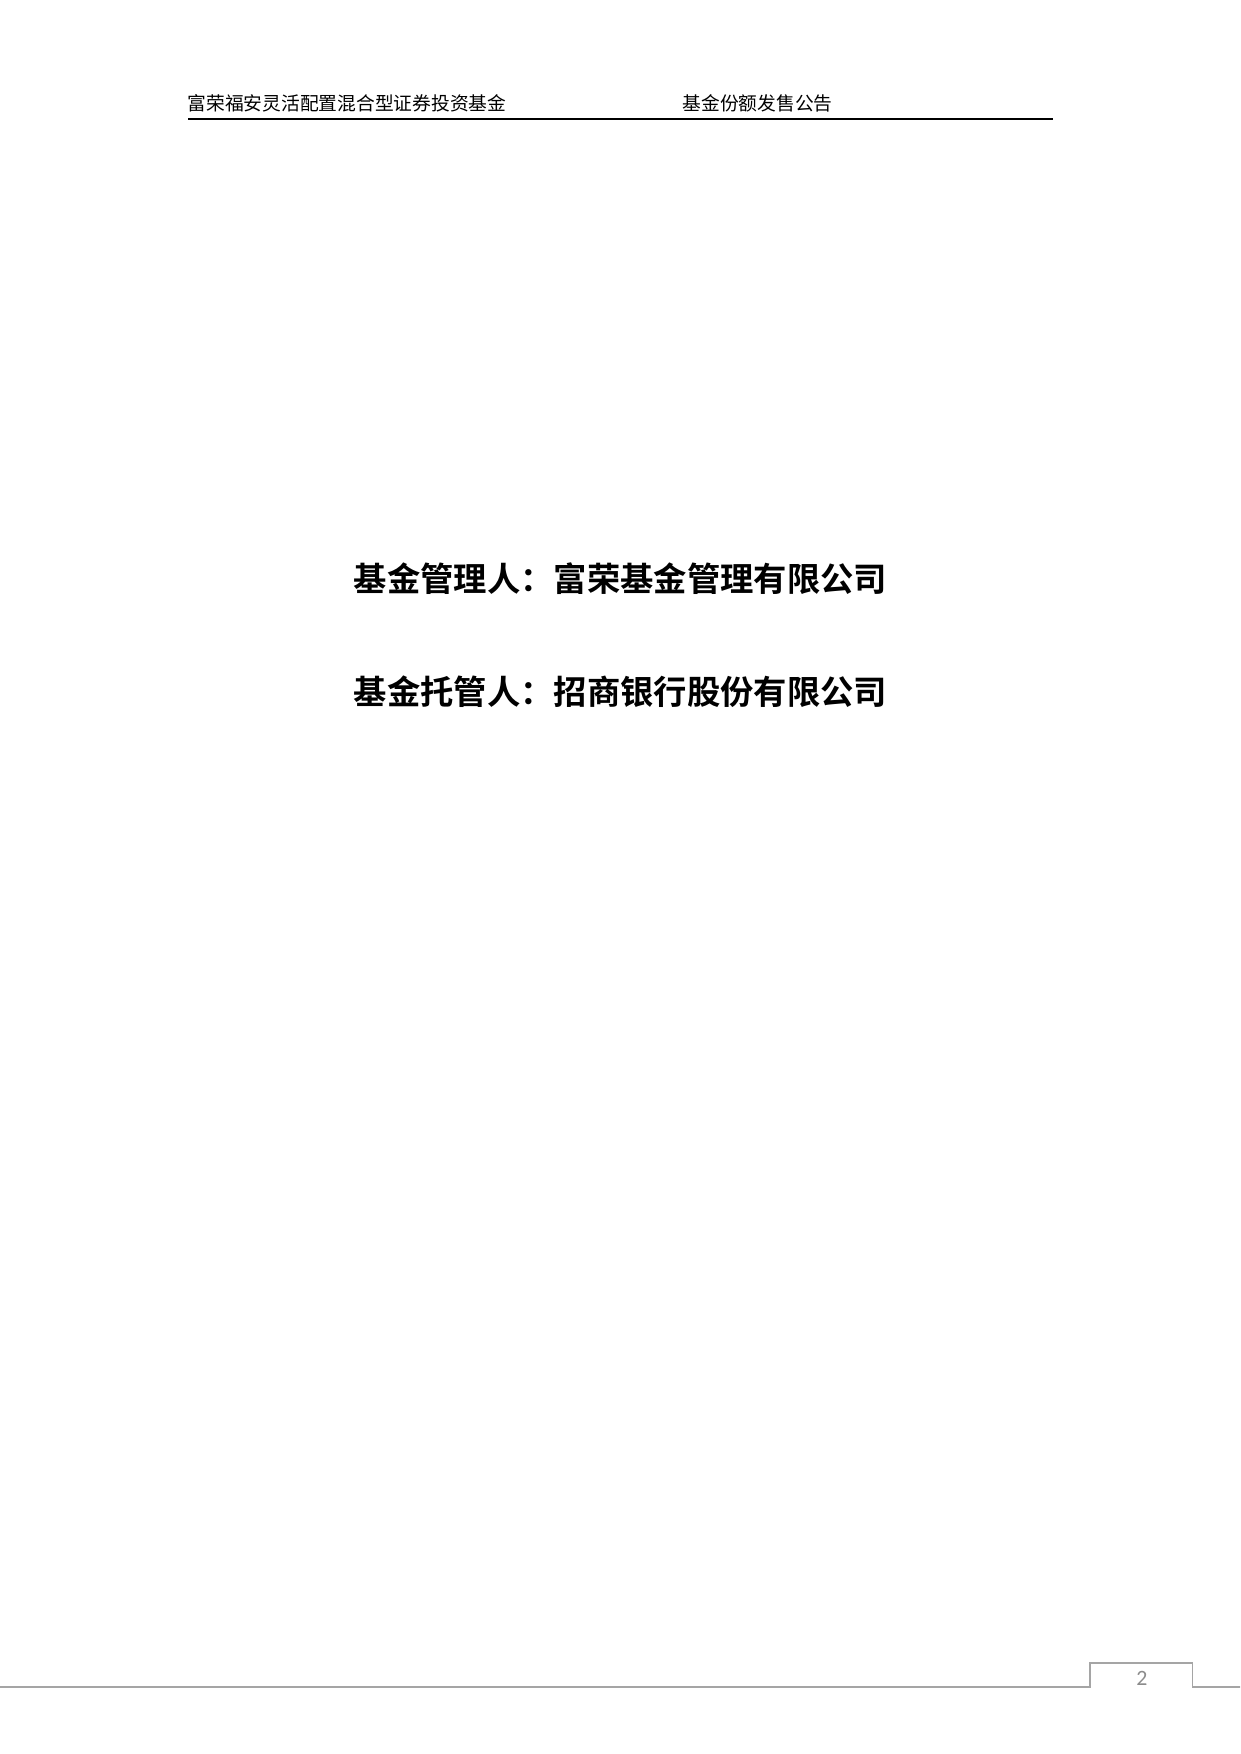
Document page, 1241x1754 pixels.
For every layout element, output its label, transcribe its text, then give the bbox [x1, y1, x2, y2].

text 基金托管人：招商银行股份有限公司 [187, 657, 1053, 722]
text 基金管理人：富荣基金管理有限公司 [187, 544, 1053, 609]
